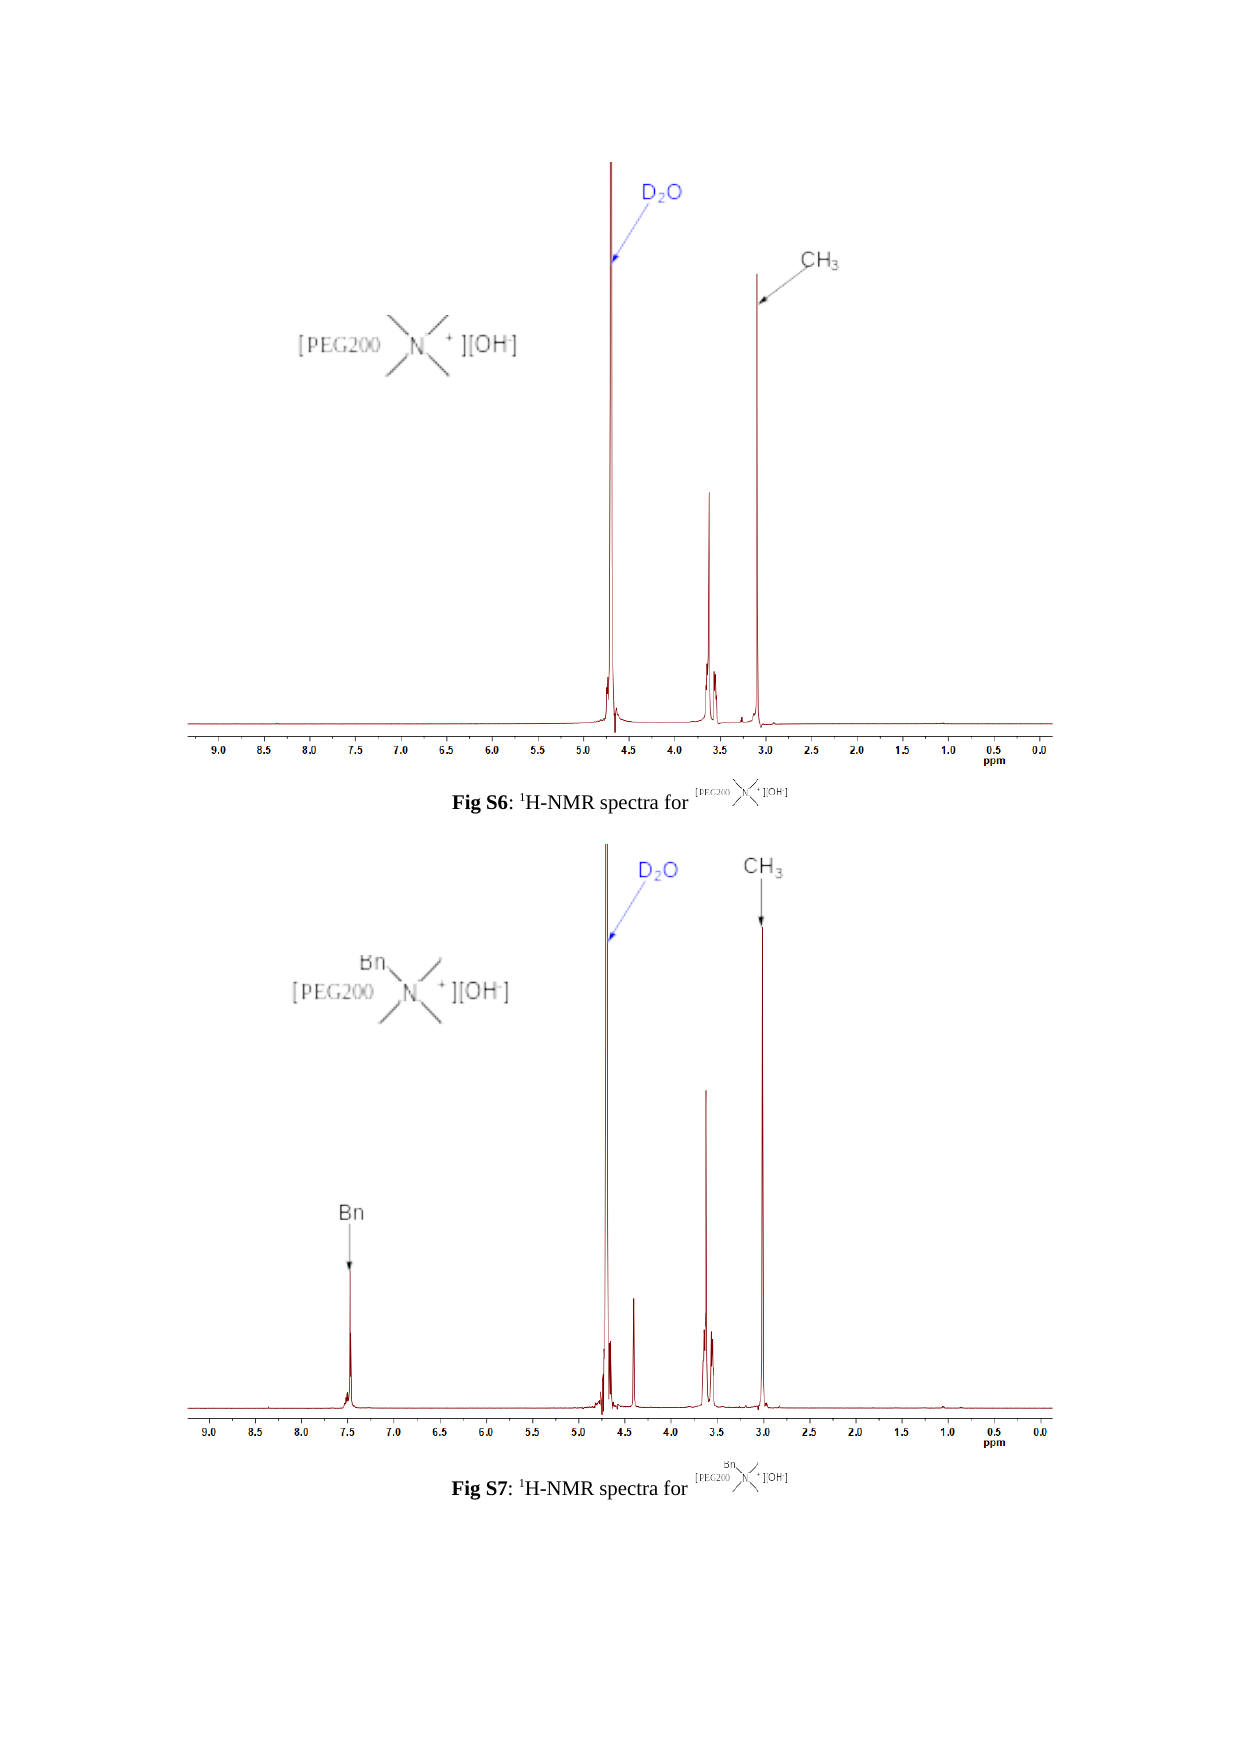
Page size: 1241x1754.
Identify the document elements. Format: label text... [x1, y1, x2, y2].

picture [187, 844, 1053, 1448]
text Fig S6: 1H-NMR spectra for [187, 779, 1053, 844]
picture [187, 162, 1053, 766]
text Fig S7: 1H-NMR spectra for [187, 1462, 1053, 1527]
